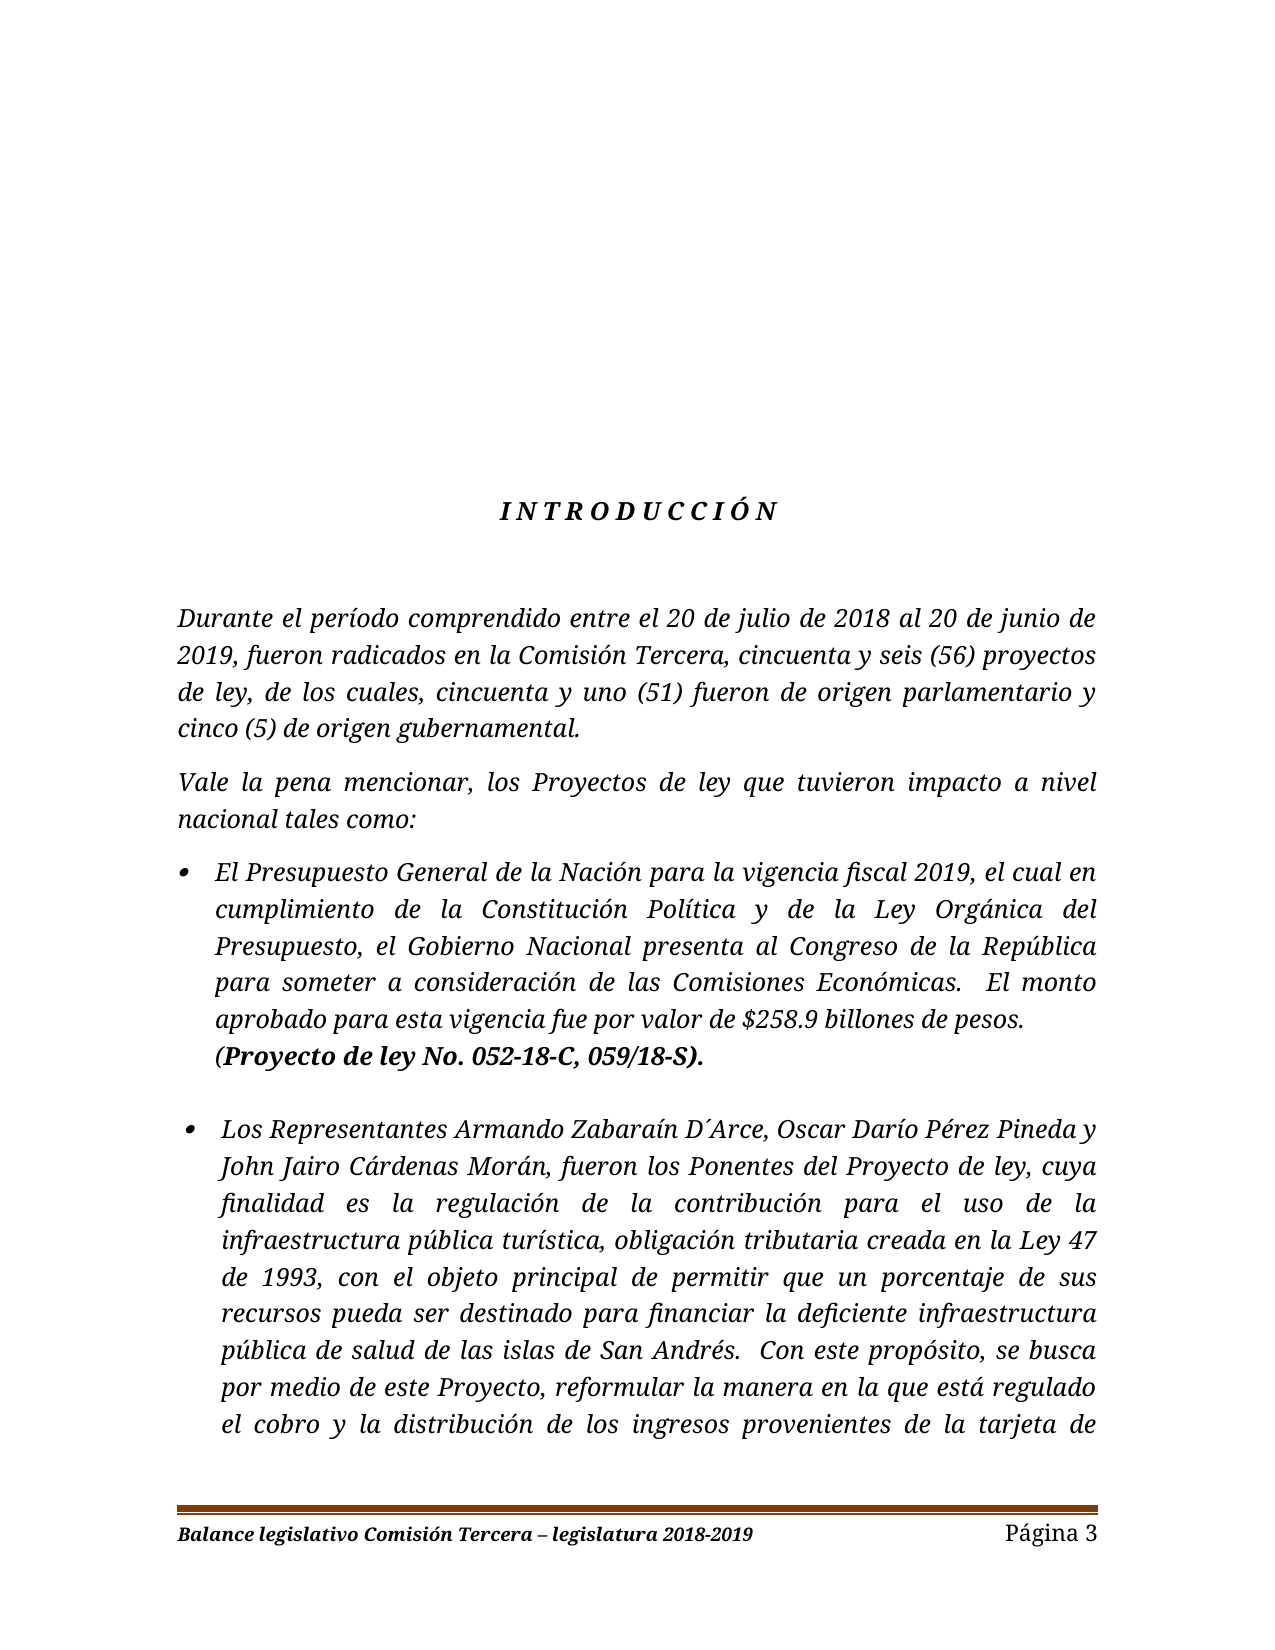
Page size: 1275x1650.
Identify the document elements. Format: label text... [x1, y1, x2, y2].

text Durante el período comprendido entre el 20 de julio de 2018 al 20 de junio de 2019, fueron radicados en la Comisión Tercera, cincuenta y seis (56) proyectos de ley, de los cuales, cincuenta y uno (51) fueron de origen parlamentario y cinco (5) de origen gubernamental. [177, 601, 1098, 745]
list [183, 1112, 1098, 1440]
list (Proyecto de ley No. 052-18-C, 059/18-S). [215, 1038, 1098, 1073]
list El Presupuesto General de la Nación para la vigencia fiscal 2019, el cual en cumplimiento de la Constitución Política y de la Ley Orgánica del Presupuesto, el Gobierno Nacional presenta al Congreso de la República para someter a consideración de las Comisiones Económicas. El monto aprobado para esta vigencia fue por valor de $258.9 billones de pesos. [177, 855, 1098, 1036]
text Vale la pena mencionar, los Proyectos de ley que tuvieron impacto a nivel nacional tales como: [177, 764, 1098, 835]
text I N T R O D U C C I Ó N [177, 494, 1098, 528]
